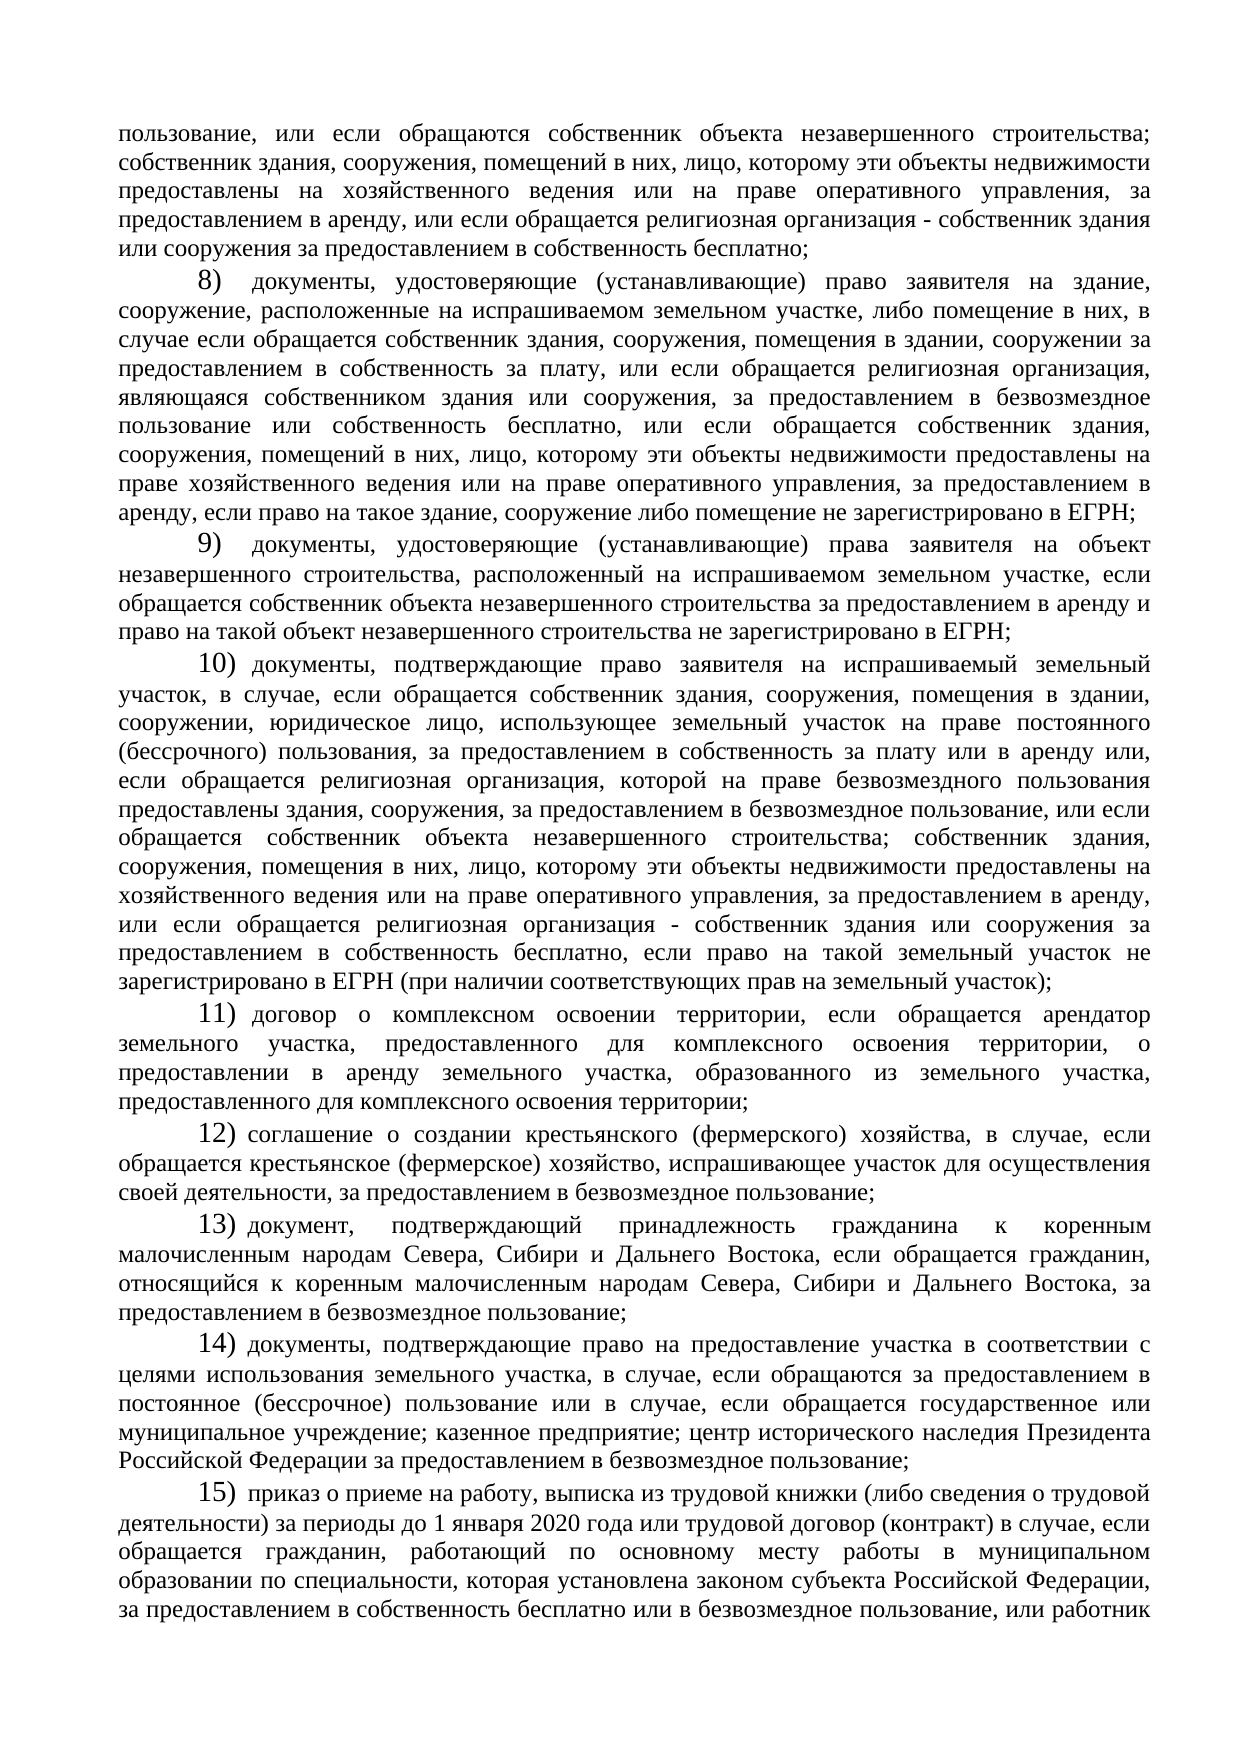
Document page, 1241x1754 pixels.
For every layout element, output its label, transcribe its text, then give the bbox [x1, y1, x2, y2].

list документ, подтверждающий принадлежность гражданина к коренным малочисленным народам Севера, Сибири и Дальнего Востока, если обращается гражданин, относящийся к коренным малочисленным народам Севера, Сибири и Дальнего Востока, за предоставлением в безвозмездное пользование; [118, 1206, 1152, 1326]
list соглашение о создании крестьянского (фермерского) хозяйства, в случае, если обращается крестьянское (фермерское) хозяйство, испрашивающее участок для осуществления своей деятельности, за предоставлением в безвозмездное пользование; [118, 1115, 1152, 1206]
list документы, подтверждающие право на предоставление участка в соответствии с целями использования земельного участка, в случае, если обращаются за предоставлением в постоянное (бессрочное) пользование или в случае, если обращается государственное или муниципальное учреждение; казенное предприятие; центр исторического наследия Президента Российской Федерации за предоставлением в безвозмездное пользование; [118, 1326, 1152, 1474]
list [118, 118, 1152, 262]
list документы, подтверждающие право заявителя на испрашиваемый земельный участок, в случае, если обращается собственник здания, сооружения, помещения в здании, сооружении, юридическое лицо, использующее земельный участок на праве постоянного (бессрочного) пользования, за предоставлением в собственность за плату или в аренду или, если обращается религиозная организация, которой на праве безвозмездного пользования предоставлены здания, сооружения, за предоставлением в безвозмездное пользование, или если обращается собственник объекта незавершенного строительства; собственник здания, сооружения, помещения в них, лицо, которому эти объекты недвижимости предоставлены на хозяйственного ведения или на праве оперативного управления, за предоставлением в аренду, или если обращается религиозная организация - собственник здания или сооружения за предоставлением в собственность бесплатно, если право на такой земельный участок не зарегистрировано в ЕГРН (при наличии соответствующих прав на земельный участок); [118, 645, 1152, 995]
list договор о комплексном освоении территории, если обращается арендатор земельного участка, предоставленного для комплексного освоения территории, о предоставлении в аренду земельного участка, образованного из земельного участка, предоставленного для комплексного освоения территории; [118, 995, 1152, 1115]
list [118, 1474, 1152, 1623]
list документы, удостоверяющие (устанавливающие) право заявителя на здание, сооружение, расположенные на испрашиваемом земельном участке, либо помещение в них, в случае если обращается собственник здания, сооружения, помещения в здании, сооружении за предоставлением в собственность за плату, или если обращается религиозная организация, являющаяся собственником здания или сооружения, за предоставлением в безвозмездное пользование или собственность бесплатно, или если обращается собственник здания, сооружения, помещений в них, лицо, которому эти объекты недвижимости предоставлены на праве хозяйственного ведения или на праве оперативного управления, за предоставлением в аренду, если право на такое здание, сооружение либо помещение не зарегистрировано в ЕГРН; [118, 262, 1152, 525]
list документы, удостоверяющие (устанавливающие) права заявителя на объект незавершенного строительства, расположенный на испрашиваемом земельном участке, если обращается собственник объекта незавершенного строительства за предоставлением в аренду и право на такой объект незавершенного строительства не зарегистрировано в ЕГРН; [118, 525, 1152, 645]
